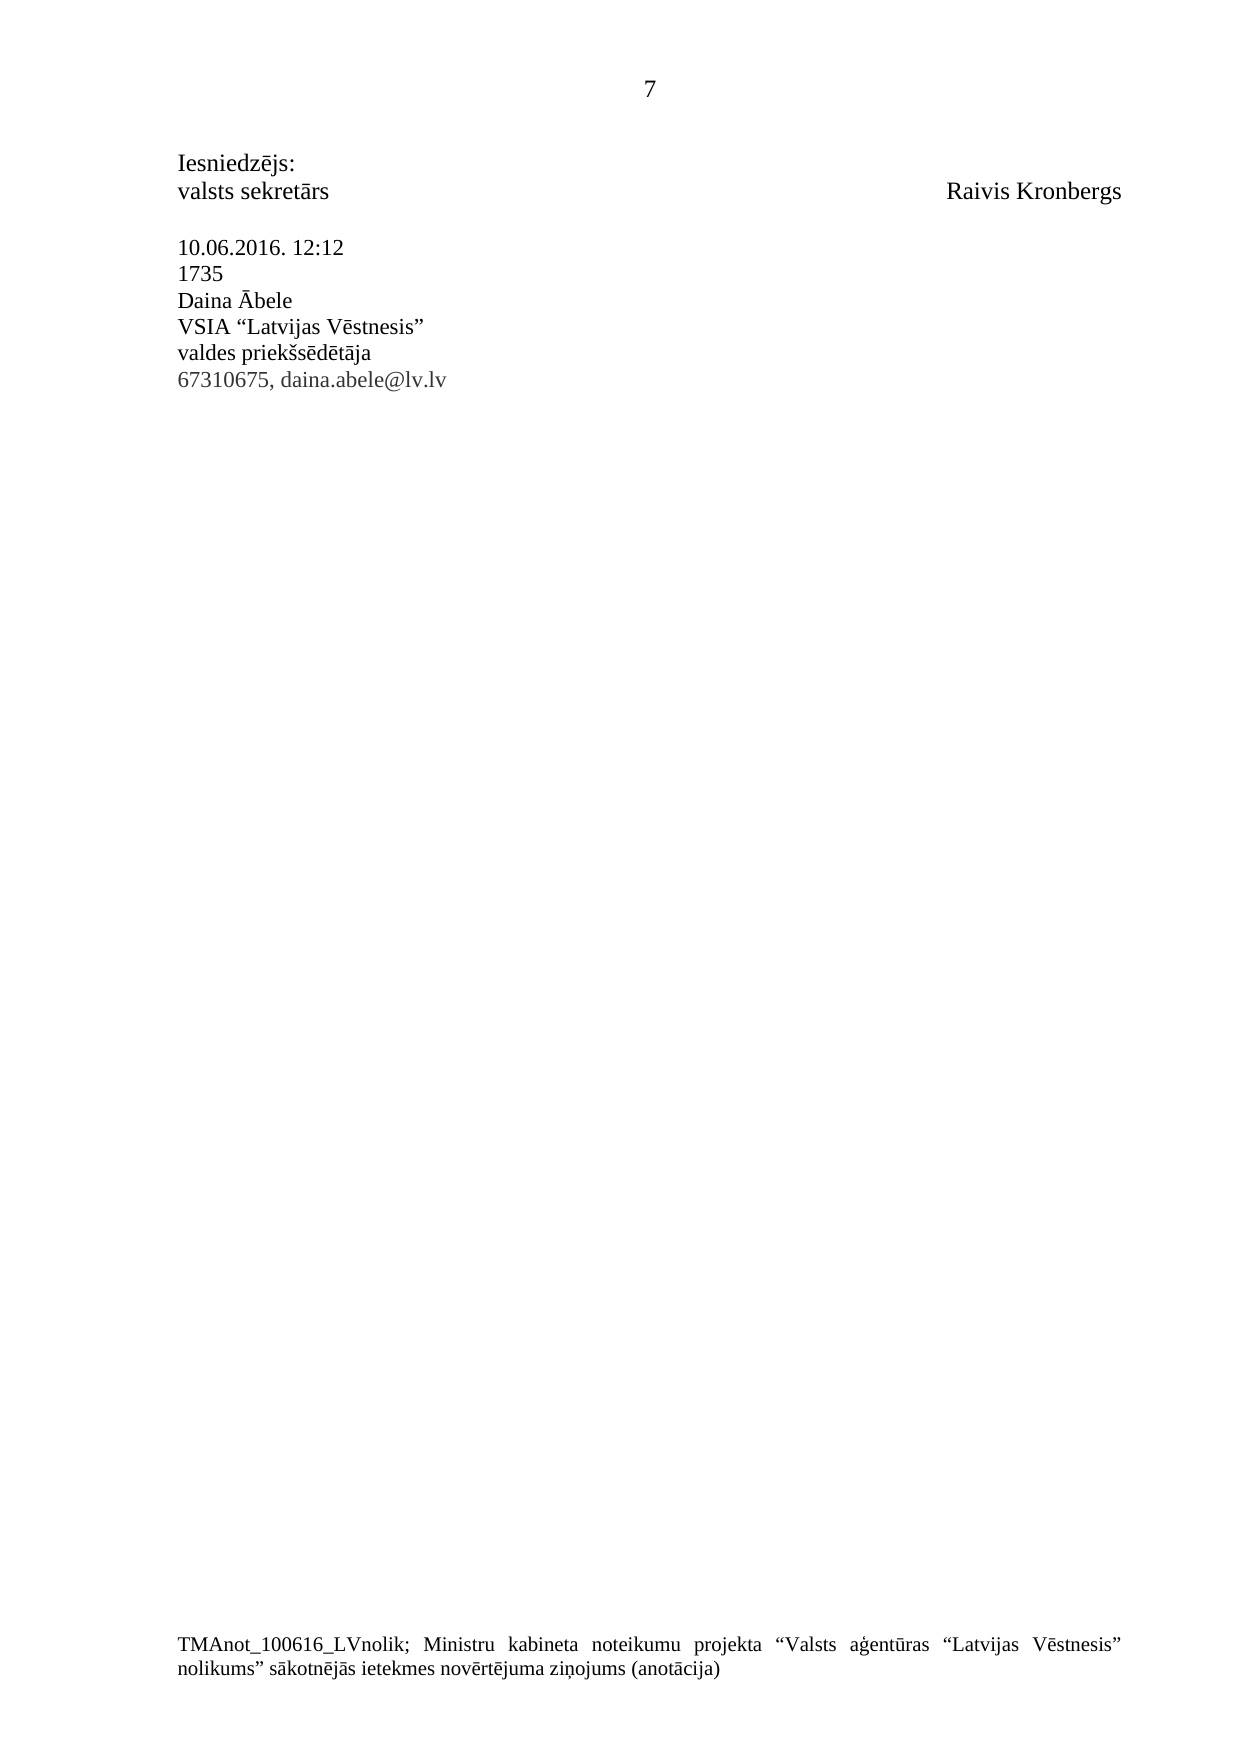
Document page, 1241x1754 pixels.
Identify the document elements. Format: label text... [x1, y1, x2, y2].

text 67310675, daina.abele@lv.lv [177, 366, 1122, 392]
text VSIA “Latvijas Vēstnesis” [177, 313, 1122, 339]
text valdes priekšsēdētāja [177, 339, 1122, 366]
text Daina Ābele [177, 287, 1122, 313]
text 10.06.2016. 12:12 [177, 234, 1122, 260]
text valsts sekretārs Raivis Kronbergs [177, 176, 1122, 205]
text Iesniedzējs: [177, 148, 1122, 176]
text 1735 [177, 260, 1122, 287]
